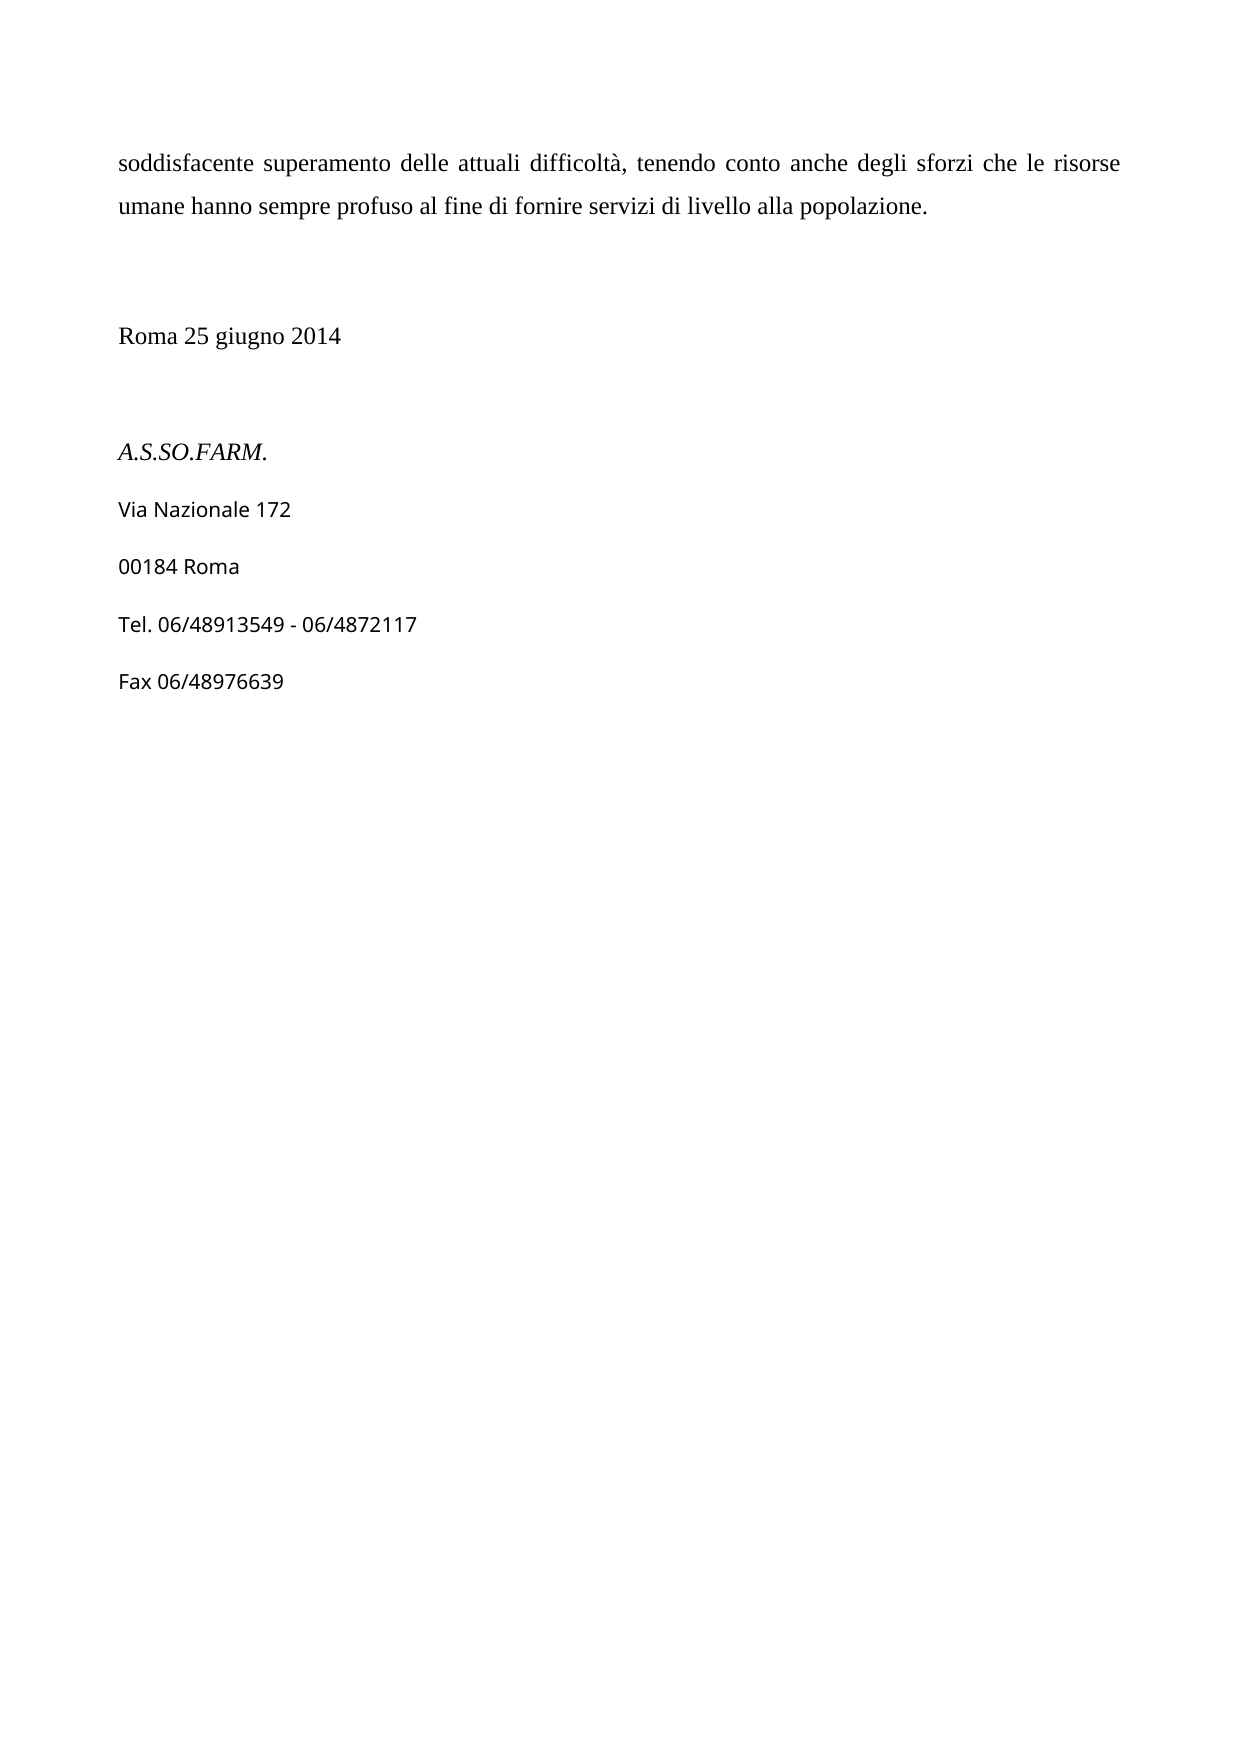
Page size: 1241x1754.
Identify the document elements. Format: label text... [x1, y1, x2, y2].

text A.S.SO.FARM. [118, 437, 1122, 466]
text 00184 Roma [118, 552, 1122, 581]
text Roma 25 giugno 2014 [118, 321, 1122, 350]
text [118, 148, 1122, 219]
text Via Nazionale 172 [118, 495, 1122, 523]
text Tel. 06/48913549 - 06/4872117 [118, 610, 1122, 638]
text Fax 06/48976639 [118, 667, 1122, 696]
